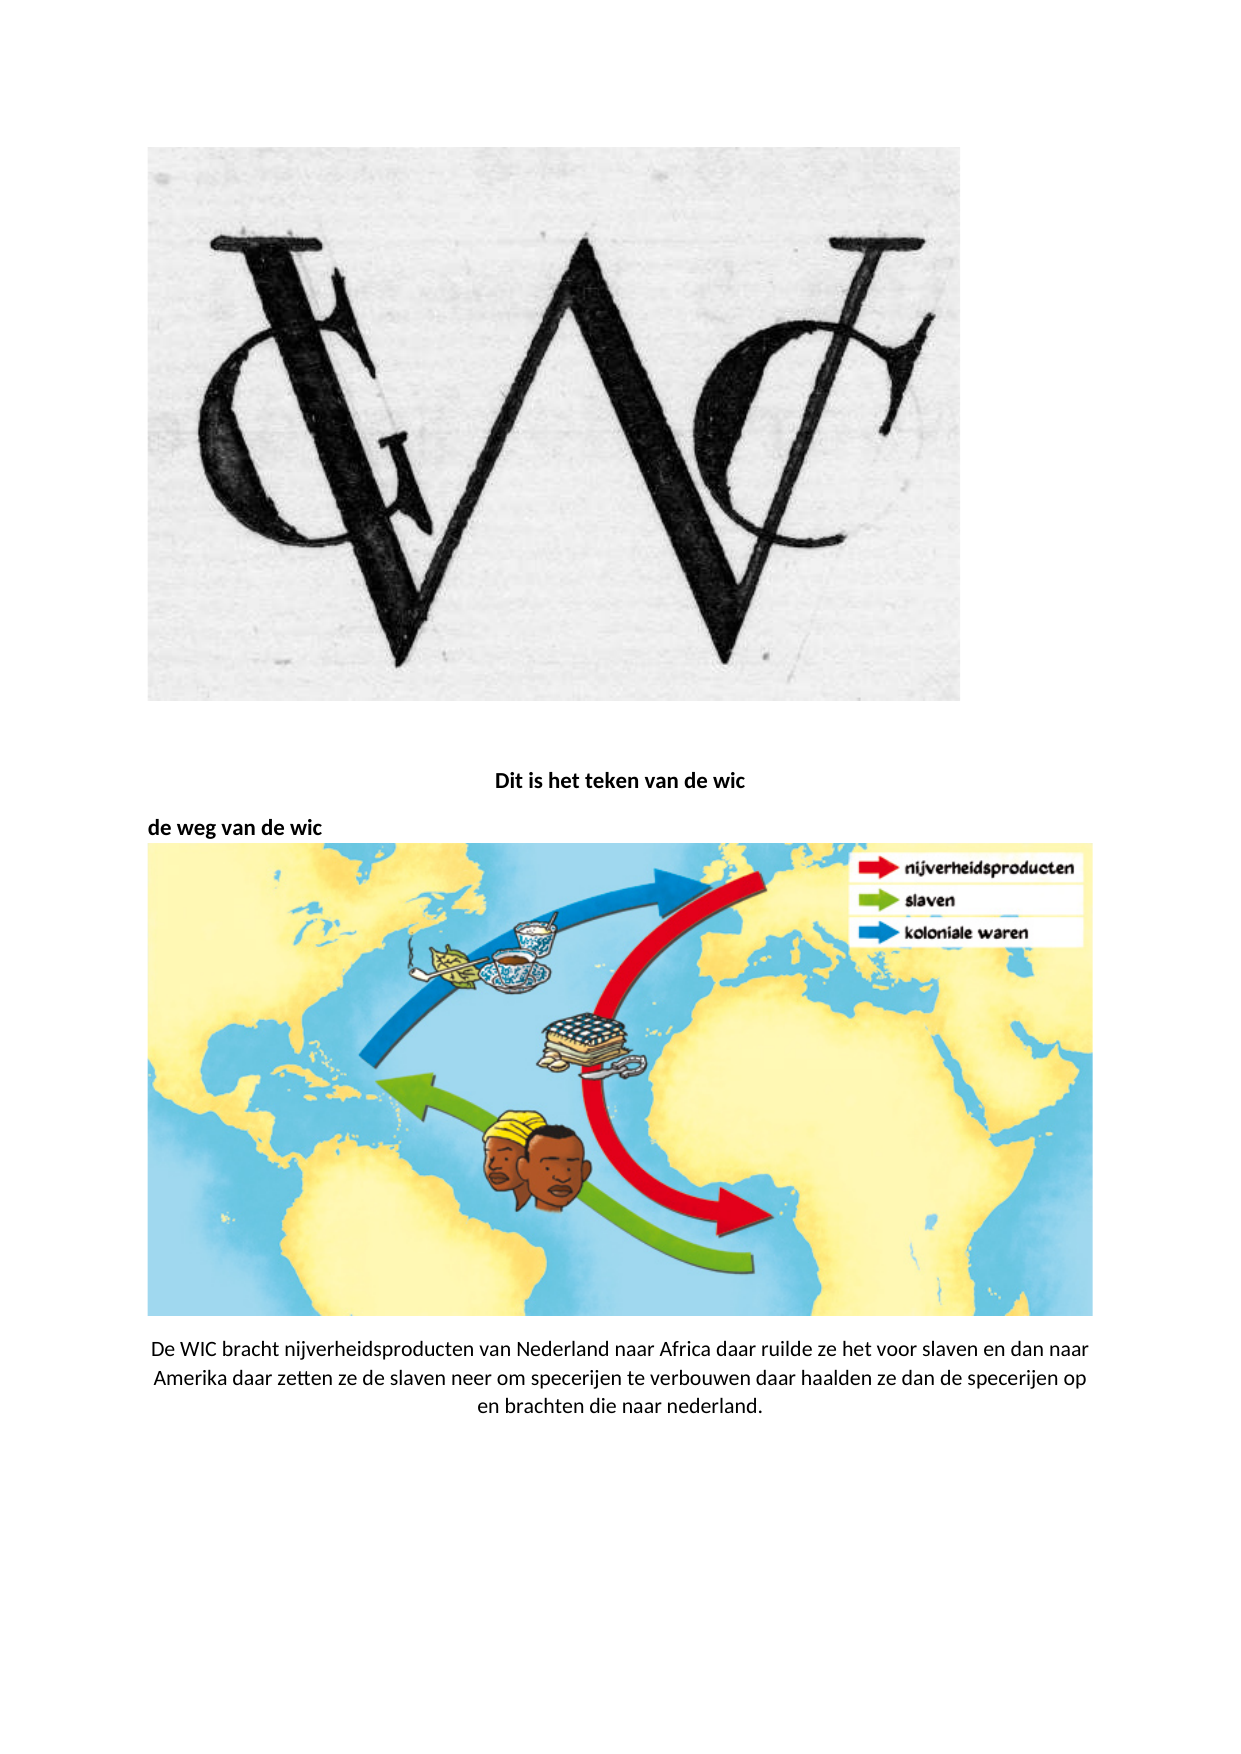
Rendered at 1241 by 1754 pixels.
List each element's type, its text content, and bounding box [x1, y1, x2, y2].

text De WIC bracht nijverheidsproducten van Nederland naar Africa daar ruilde ze het voor slaven en dan naar Amerika daar zetten ze de slaven neer om specerijen te verbouwen daar haalden ze dan de specerijen op en brachten die naar nederland. [148, 1335, 1093, 1419]
text de weg van de wic [148, 813, 1093, 843]
text Dit is het teken van de wic [148, 766, 1093, 794]
picture [147, 147, 960, 701]
picture [147, 843, 1093, 1316]
